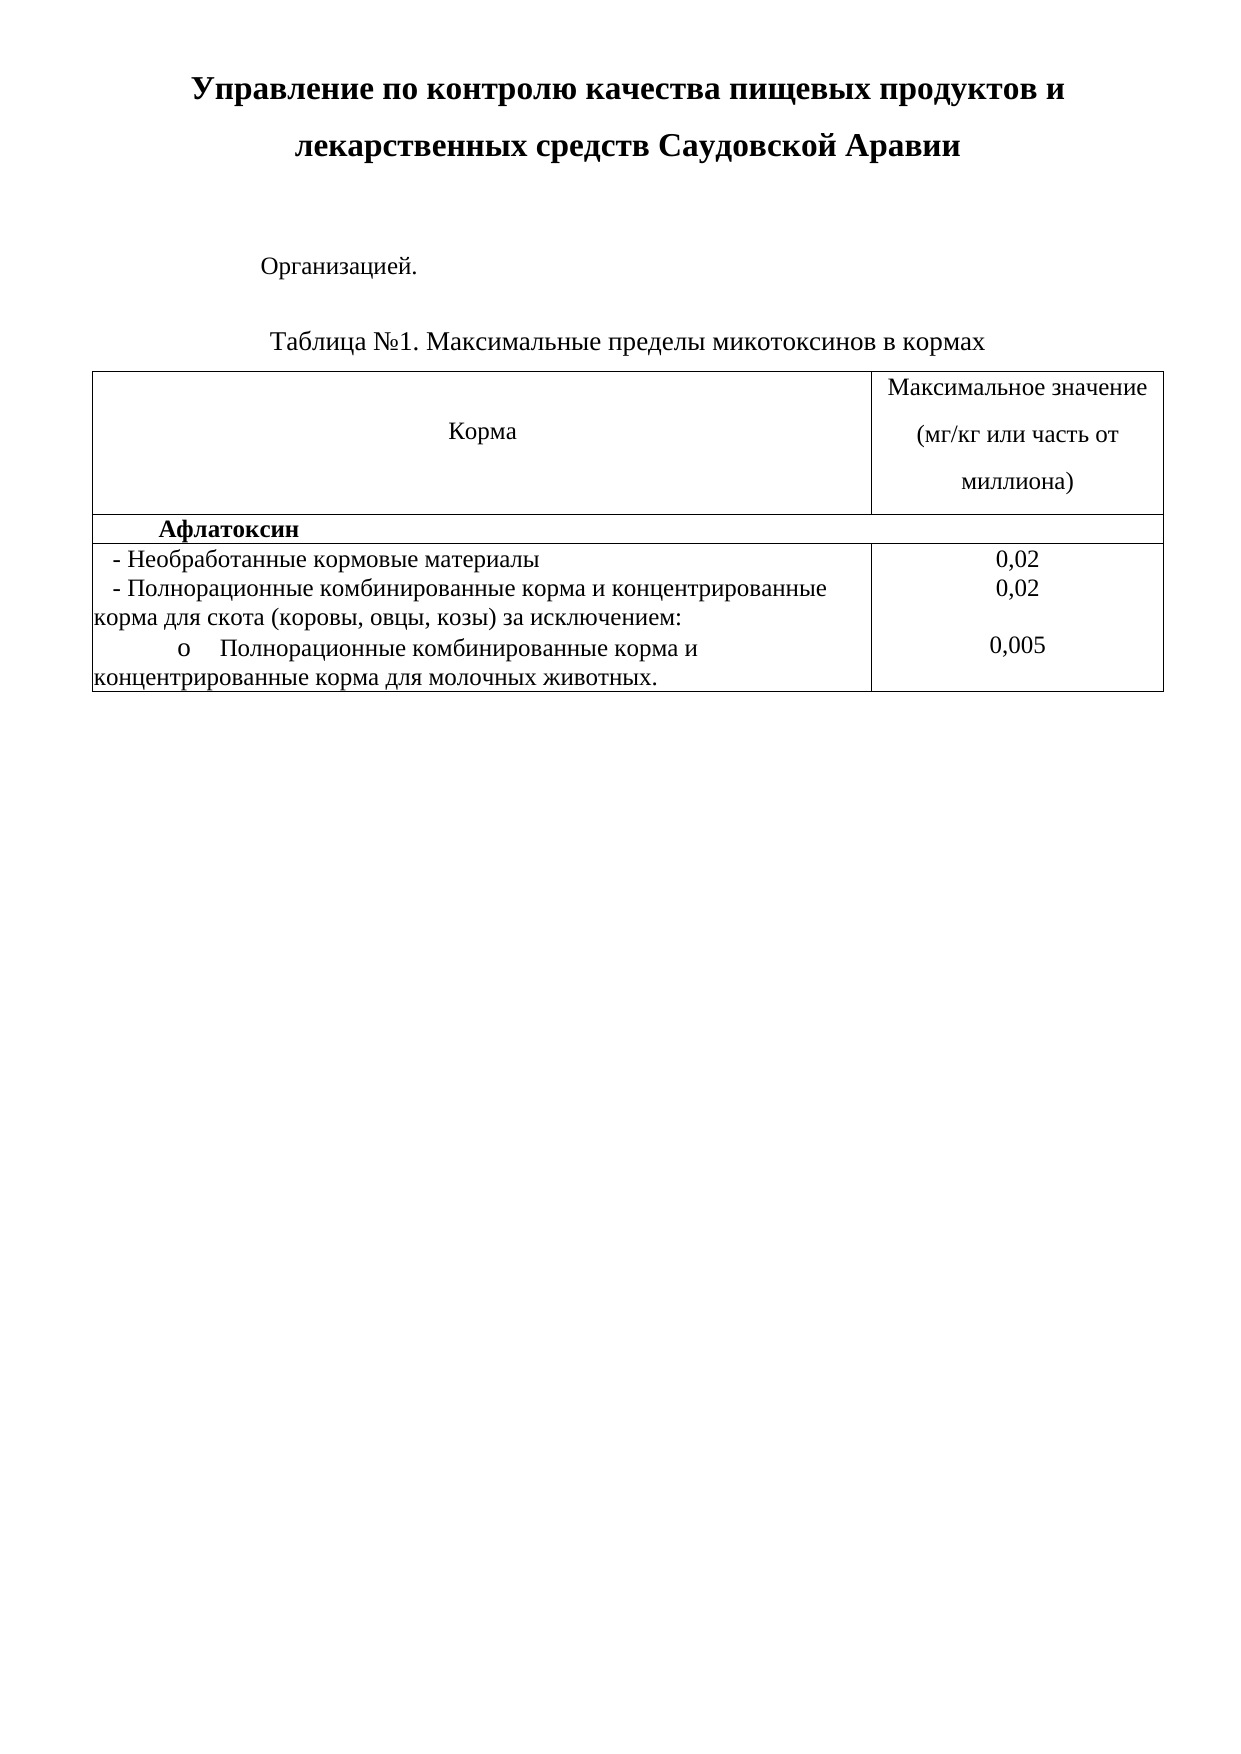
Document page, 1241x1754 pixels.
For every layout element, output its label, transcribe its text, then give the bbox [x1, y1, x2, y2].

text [260, 251, 1093, 280]
table_cell - Необработанные кормовые материалы [93, 544, 871, 573]
table_cell Афлатоксин [93, 515, 1163, 543]
table_cell o Полнорационные комбинированные корма и концентрированные корма для молочных животных. [93, 631, 871, 691]
text Таблица №1. Максимальные пределы микотоксинов в кормах [162, 324, 1093, 356]
table_cell 0,005 [872, 631, 1163, 691]
table_cell 0,02 [872, 544, 1163, 573]
table_cell 0,02 [872, 573, 1163, 631]
table_header Корма [93, 372, 871, 513]
table_header Максимальное значение (мг/кг или часть от миллиона) [872, 372, 1163, 513]
table_cell - Полнорационные комбинированные корма и концентрированные корма для скота (коровы, овцы, козы) за исключением: [93, 573, 871, 631]
